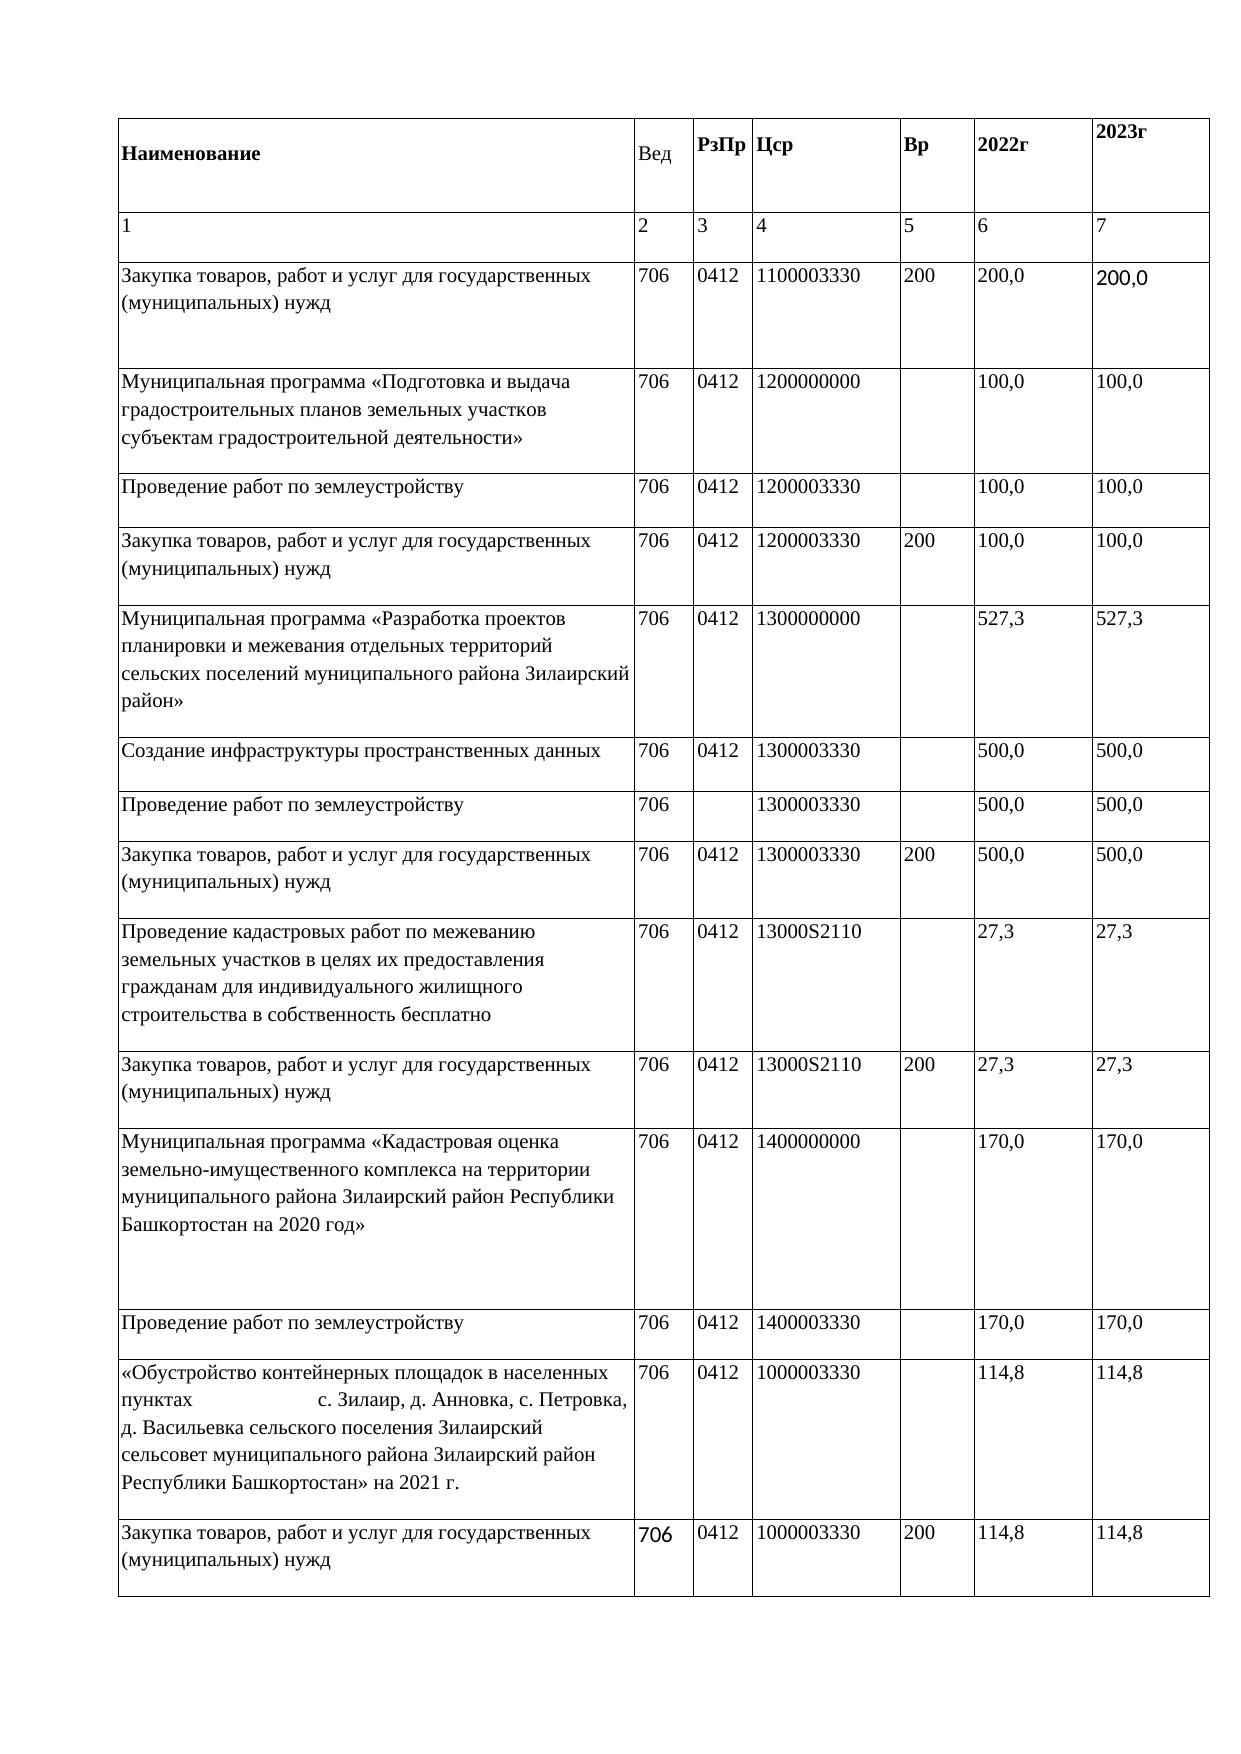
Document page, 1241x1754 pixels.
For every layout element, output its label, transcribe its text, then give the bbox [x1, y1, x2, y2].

table_cell 527,3 [1093, 606, 1209, 737]
table_cell 5 [901, 213, 974, 262]
table_cell 200 [901, 263, 974, 368]
table_cell Закупка товаров, работ и услуг для государственных (муниципальных) нужд [119, 1520, 634, 1596]
table_cell [901, 1310, 974, 1358]
table_cell Создание инфраструктуры пространственных данных [119, 738, 634, 791]
table_cell 500,0 [975, 842, 1092, 918]
table_cell 1 [119, 213, 634, 262]
table_cell [901, 369, 974, 473]
table_cell Закупка товаров, работ и услуг для государственных (муниципальных) нужд [119, 1052, 634, 1128]
table_cell [901, 606, 974, 737]
table_cell 170,0 [1093, 1129, 1209, 1309]
table_cell 1200003330 [753, 474, 900, 527]
table_cell 27,3 [975, 919, 1092, 1051]
table_cell 114,8 [1093, 1520, 1209, 1596]
table_cell 1300003330 [753, 792, 900, 841]
table_header 2022г [975, 119, 1092, 212]
table_cell 706 [635, 1052, 693, 1128]
table_cell 706 [635, 263, 693, 368]
table_cell 0412 [694, 1052, 752, 1128]
table_header 2023г [1093, 119, 1209, 212]
table_cell 0412 [694, 1520, 752, 1596]
table_cell [901, 738, 974, 791]
table_cell 1200000000 [753, 369, 900, 473]
table_cell 500,0 [975, 738, 1092, 791]
table_cell 500,0 [1093, 738, 1209, 791]
table_cell 100,0 [975, 528, 1092, 604]
table_cell [901, 1129, 974, 1309]
table_cell 1200003330 [753, 528, 900, 604]
table_cell [694, 792, 752, 841]
table_header Наименование [119, 119, 634, 212]
table_cell 1300003330 [753, 738, 900, 791]
table_cell 0412 [694, 369, 752, 473]
table_cell 200 [901, 842, 974, 918]
table_cell 7 [1093, 213, 1209, 262]
table_cell 706 [635, 369, 693, 473]
table_cell 13000S2110 [753, 919, 900, 1051]
table_cell 706 [635, 528, 693, 604]
table_cell 1400003330 [753, 1310, 900, 1358]
table_cell 1300003330 [753, 842, 900, 918]
table_cell «Обустройство контейнерных площадок в населенных пунктах с. Зилаир, д. Анновка, с. Петровка, д. Васильевка сельского поселения Зилаирский сельсовет муниципального района Зилаирский район Республики Башкортостан» на 2021 г. [119, 1360, 634, 1519]
table_cell 706 [635, 792, 693, 841]
table_cell 0412 [694, 1129, 752, 1309]
table_cell Проведение работ по землеустройству [119, 474, 634, 527]
table_cell 1100003330 [753, 263, 900, 368]
table_cell Проведение кадастровых работ по межеванию земельных участков в целях их предоставления гражданам для индивидуального жилищного строительства в собственность бесплатно [119, 919, 634, 1051]
table_cell 27,3 [1093, 1052, 1209, 1128]
table_cell 1300000000 [753, 606, 900, 737]
table_cell 527,3 [975, 606, 1092, 737]
table_cell Закупка товаров, работ и услуг для государственных (муниципальных) нужд [119, 263, 634, 368]
table_cell 706 [635, 1129, 693, 1309]
table_cell Закупка товаров, работ и услуг для государственных (муниципальных) нужд [119, 842, 634, 918]
table_cell 200,0 [1093, 263, 1209, 368]
table_cell 706 [635, 606, 693, 737]
table_cell 706 [635, 842, 693, 918]
table_cell 500,0 [1093, 842, 1209, 918]
table_cell 706 [635, 1520, 693, 1596]
table_cell 1400000000 [753, 1129, 900, 1309]
table_cell [901, 1360, 974, 1519]
table_cell 706 [635, 1310, 693, 1358]
table_header Цcр [753, 119, 900, 212]
table_cell 27,3 [1093, 919, 1209, 1051]
table_cell [901, 919, 974, 1051]
table_cell 0412 [694, 606, 752, 737]
table_cell 706 [635, 919, 693, 1051]
table_header Вр [901, 119, 974, 212]
table_cell 27,3 [975, 1052, 1092, 1128]
table_cell 170,0 [1093, 1310, 1209, 1358]
table_cell 170,0 [975, 1310, 1092, 1358]
table_cell 1000003330 [753, 1360, 900, 1519]
table_cell Муниципальная программа «Разработка проектов планировки и межевания отдельных территорий сельских поселений муниципального района Зилаирский район» [119, 606, 634, 737]
table_cell 100,0 [975, 369, 1092, 473]
table_cell 0412 [694, 528, 752, 604]
table_cell Муниципальная программа «Подготовка и выдача градостроительных планов земельных участков субъектам градостроительной деятельности» [119, 369, 634, 473]
table_cell 2 [635, 213, 693, 262]
table_cell 100,0 [1093, 528, 1209, 604]
table_cell 0412 [694, 1360, 752, 1519]
table_cell 170,0 [975, 1129, 1092, 1309]
table_cell 100,0 [1093, 369, 1209, 473]
table_header РзПр [694, 119, 752, 212]
table_cell 706 [635, 1360, 693, 1519]
table_cell 200 [901, 1520, 974, 1596]
table_cell 200 [901, 528, 974, 604]
table_cell 100,0 [1093, 474, 1209, 527]
table_cell 0412 [694, 263, 752, 368]
table_cell Проведение работ по землеустройству [119, 792, 634, 841]
table_cell [901, 792, 974, 841]
table_cell [901, 474, 974, 527]
table_cell 0412 [694, 1310, 752, 1358]
table_cell 114,8 [975, 1520, 1092, 1596]
table_cell 0412 [694, 842, 752, 918]
table_cell Закупка товаров, работ и услуг для государственных (муниципальных) нужд [119, 528, 634, 604]
table_cell 4 [753, 213, 900, 262]
table_cell 500,0 [975, 792, 1092, 841]
table_cell 500,0 [1093, 792, 1209, 841]
table_cell 100,0 [975, 474, 1092, 527]
table_cell 0412 [694, 474, 752, 527]
table_cell 3 [694, 213, 752, 262]
table_cell 200,0 [975, 263, 1092, 368]
table_cell 6 [975, 213, 1092, 262]
table_cell Муниципальная программа «Кадастровая оценка земельно-имущественного комплекса на территории муниципального района Зилаирский район Республики Башкортостан на 2020 год» [119, 1129, 634, 1309]
table_cell 706 [635, 474, 693, 527]
table_cell 114,8 [1093, 1360, 1209, 1519]
table_cell 200 [901, 1052, 974, 1128]
table_cell 114,8 [975, 1360, 1092, 1519]
table_cell Проведение работ по землеустройству [119, 1310, 634, 1358]
table_cell 13000S2110 [753, 1052, 900, 1128]
table_cell 0412 [694, 738, 752, 791]
table_cell 706 [635, 738, 693, 791]
table_cell 1000003330 [753, 1520, 900, 1596]
table_header Вед [635, 119, 693, 212]
table_cell 0412 [694, 919, 752, 1051]
